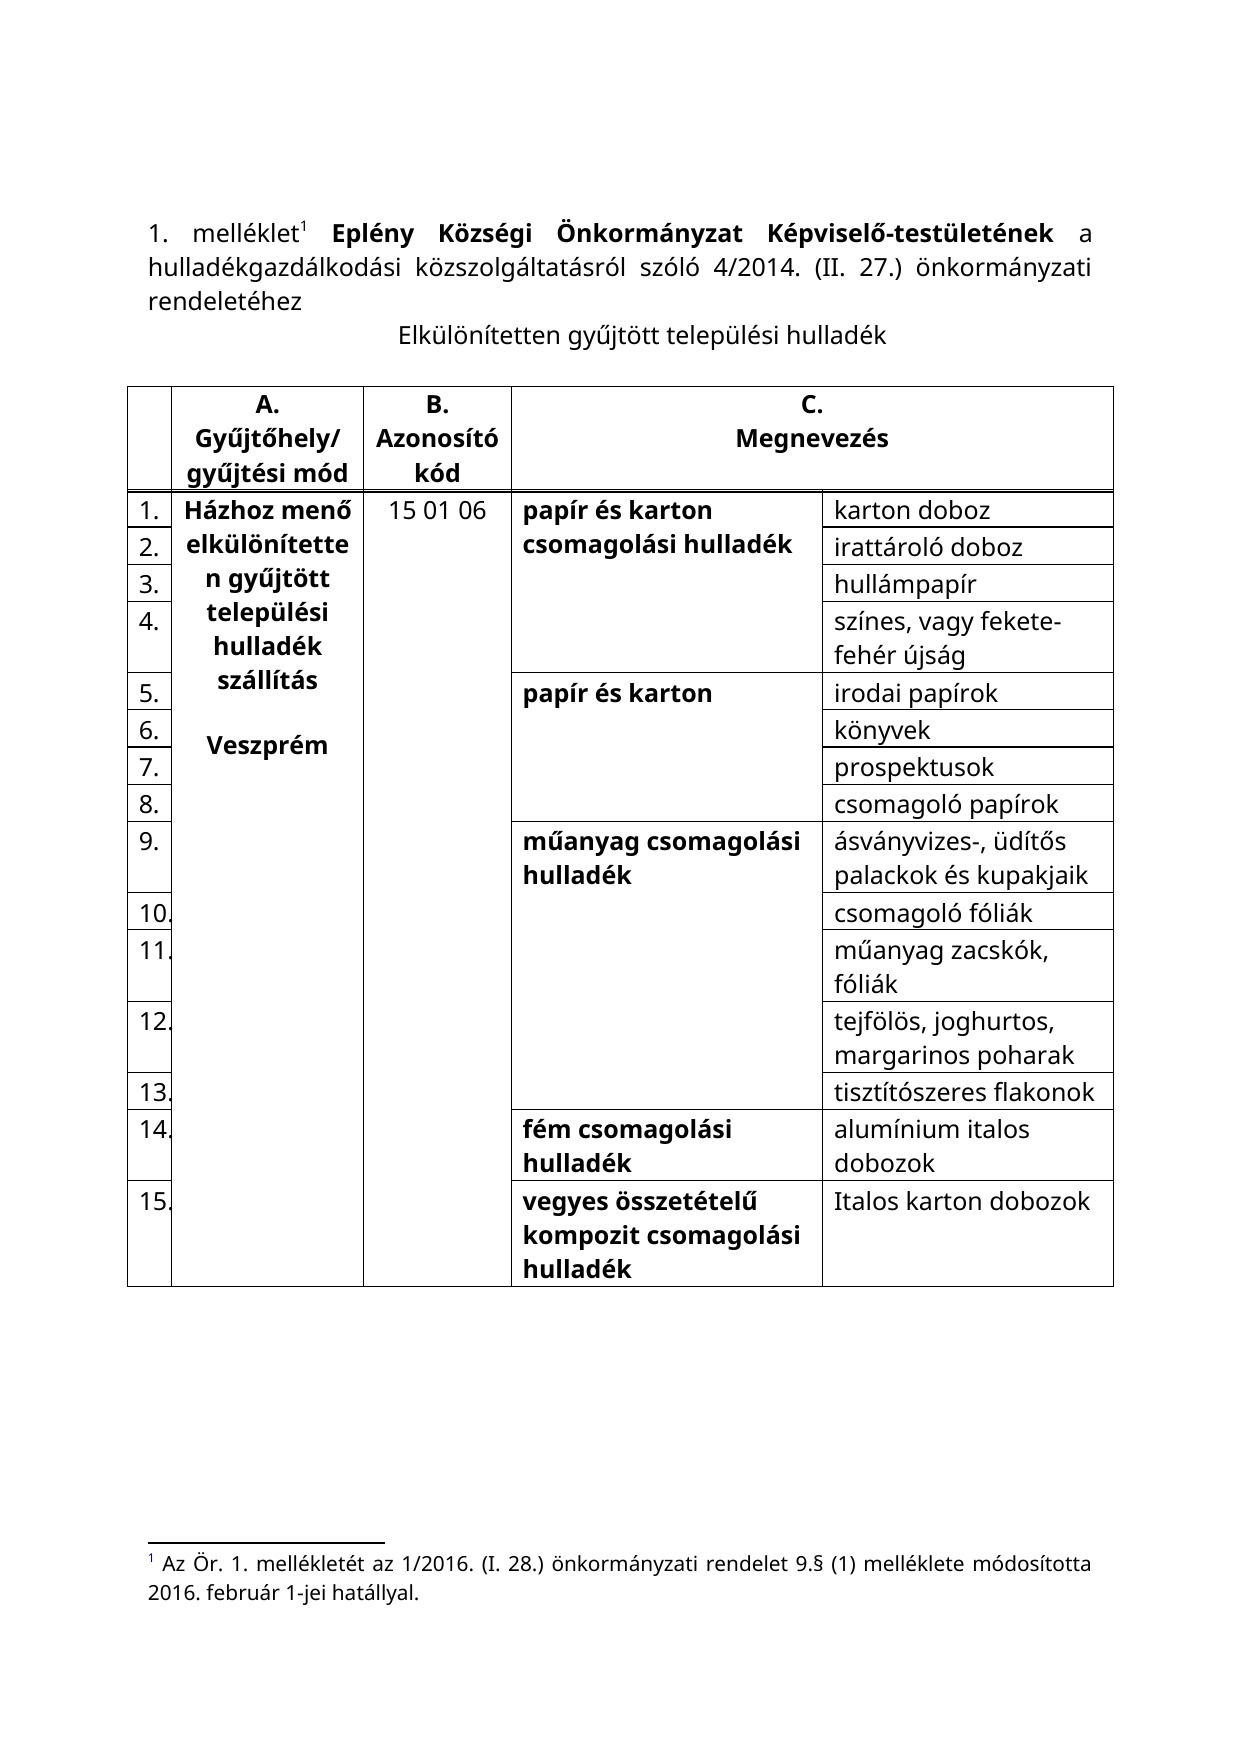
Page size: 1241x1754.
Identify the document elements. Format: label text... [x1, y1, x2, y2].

table_cell irodai papírok [823, 673, 1113, 709]
text Elkülönítetten gyűjtött települési hulladék [223, 318, 1093, 352]
table_cell [128, 1073, 171, 1109]
table_cell [128, 748, 171, 784]
table_cell csomagoló fóliák [823, 893, 1113, 929]
table_cell prospektusok [823, 748, 1113, 784]
table_cell papír és karton [512, 673, 822, 821]
table_cell karton doboz [823, 493, 1113, 526]
table_cell [128, 1110, 171, 1180]
table_cell vegyes összetételű kompozit csomagolási hulladék [512, 1181, 822, 1286]
table_cell papír és karton csomagolási hulladék [512, 493, 822, 672]
table_cell színes, vagy fekete-fehér újság [823, 602, 1113, 672]
table_header B. Azonosító kód [364, 387, 511, 489]
table_cell [128, 893, 171, 929]
text 1. melléklet Eplény Községi Önkormányzat Képviselő-testületének a hulladékgazdálkodási közszolgáltatásról szóló 4/2014. (II. 27.) önkormányzati rendeletéhez [148, 216, 1093, 318]
table_header [128, 387, 171, 489]
table_cell [128, 493, 171, 526]
table_cell könyvek [823, 710, 1113, 746]
table_header C. Megnevezés [512, 387, 1113, 489]
table_cell alumínium italos dobozok [823, 1110, 1113, 1180]
table_cell [128, 673, 171, 709]
table_cell [128, 785, 171, 821]
table_cell [128, 565, 171, 601]
table_cell fém csomagolási hulladék [512, 1110, 822, 1180]
table_cell irattároló doboz [823, 528, 1113, 564]
table_cell műanyag zacskók, fóliák [823, 930, 1113, 1001]
table_cell [128, 528, 171, 564]
table_header A. Gyűjtőhely/ gyűjtési mód [172, 387, 363, 489]
table_cell [128, 822, 171, 892]
table_cell 15 01 06 [364, 493, 511, 1286]
table_cell tisztítószeres flakonok [823, 1073, 1113, 1109]
table_cell ásványvizes-, üdítős palackok és kupakjaik [823, 822, 1113, 892]
table_cell tejfölös, joghurtos, margarinos poharak [823, 1002, 1113, 1072]
table_cell 4 [128, 602, 171, 672]
table_cell műanyag csomagolási hulladék [512, 822, 822, 1109]
table_cell Házhoz menő elkülönítetten gyűjtött települési hulladék szállítás Veszprém [172, 493, 363, 1286]
table_cell [128, 710, 171, 746]
table_cell csomagoló papírok [823, 785, 1113, 821]
table_cell Italos karton dobozok [823, 1181, 1113, 1286]
table_cell [128, 1002, 171, 1072]
table_cell hullámpapír [823, 565, 1113, 601]
table_cell [128, 1181, 171, 1286]
table_cell [128, 930, 171, 1001]
